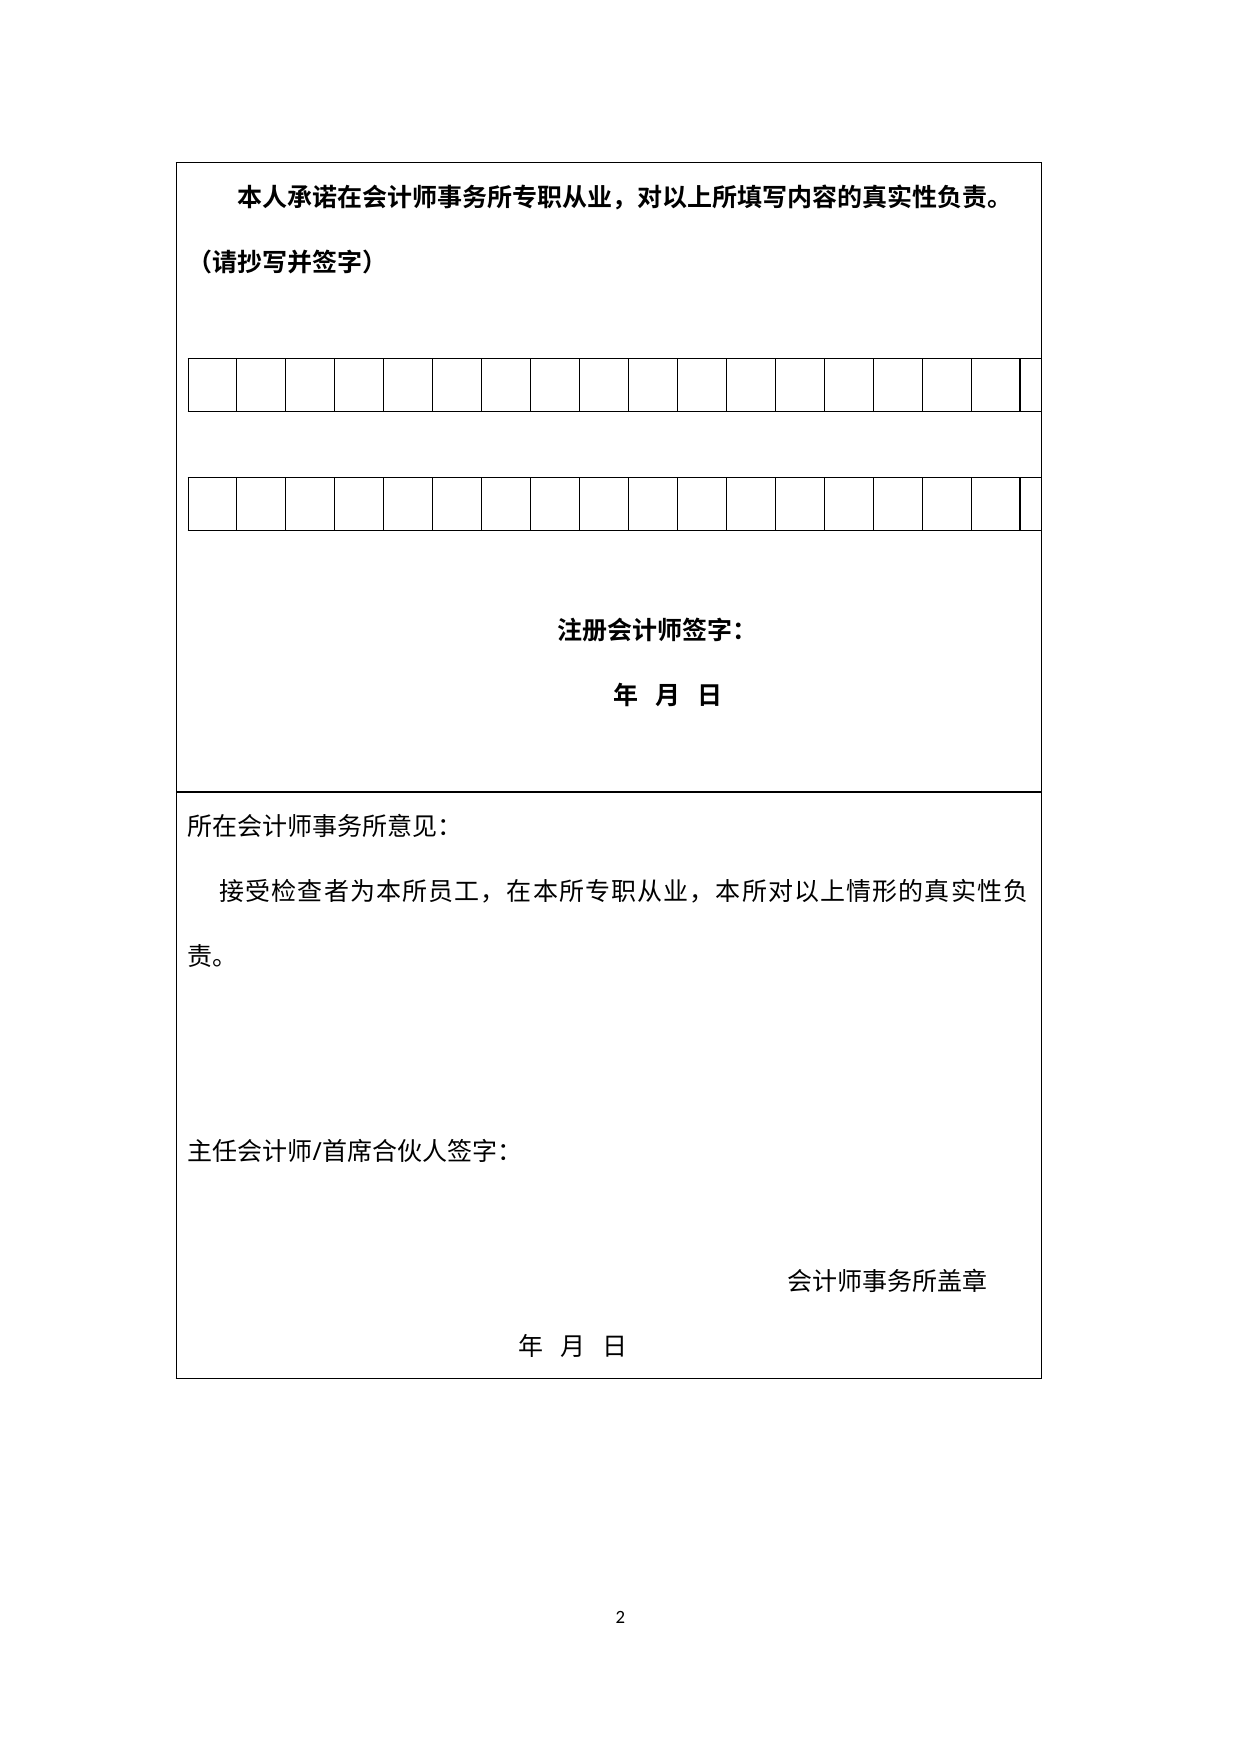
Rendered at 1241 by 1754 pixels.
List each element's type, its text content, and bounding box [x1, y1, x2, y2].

table_cell 所在会计师事务所意见： 接受检查者为本所员工，在本所专职从业，本所对以上情形的真实性负责。 主任会计师/首席合伙人签字： 会计师事务所盖章 年 月 日 [177, 793, 1041, 1377]
table_cell 本人承诺在会计师事务所专职从业，对以上所填写内容的真实性负责。（请抄写并签字） 注册会计师签字： 年 月 日 [177, 163, 1041, 791]
